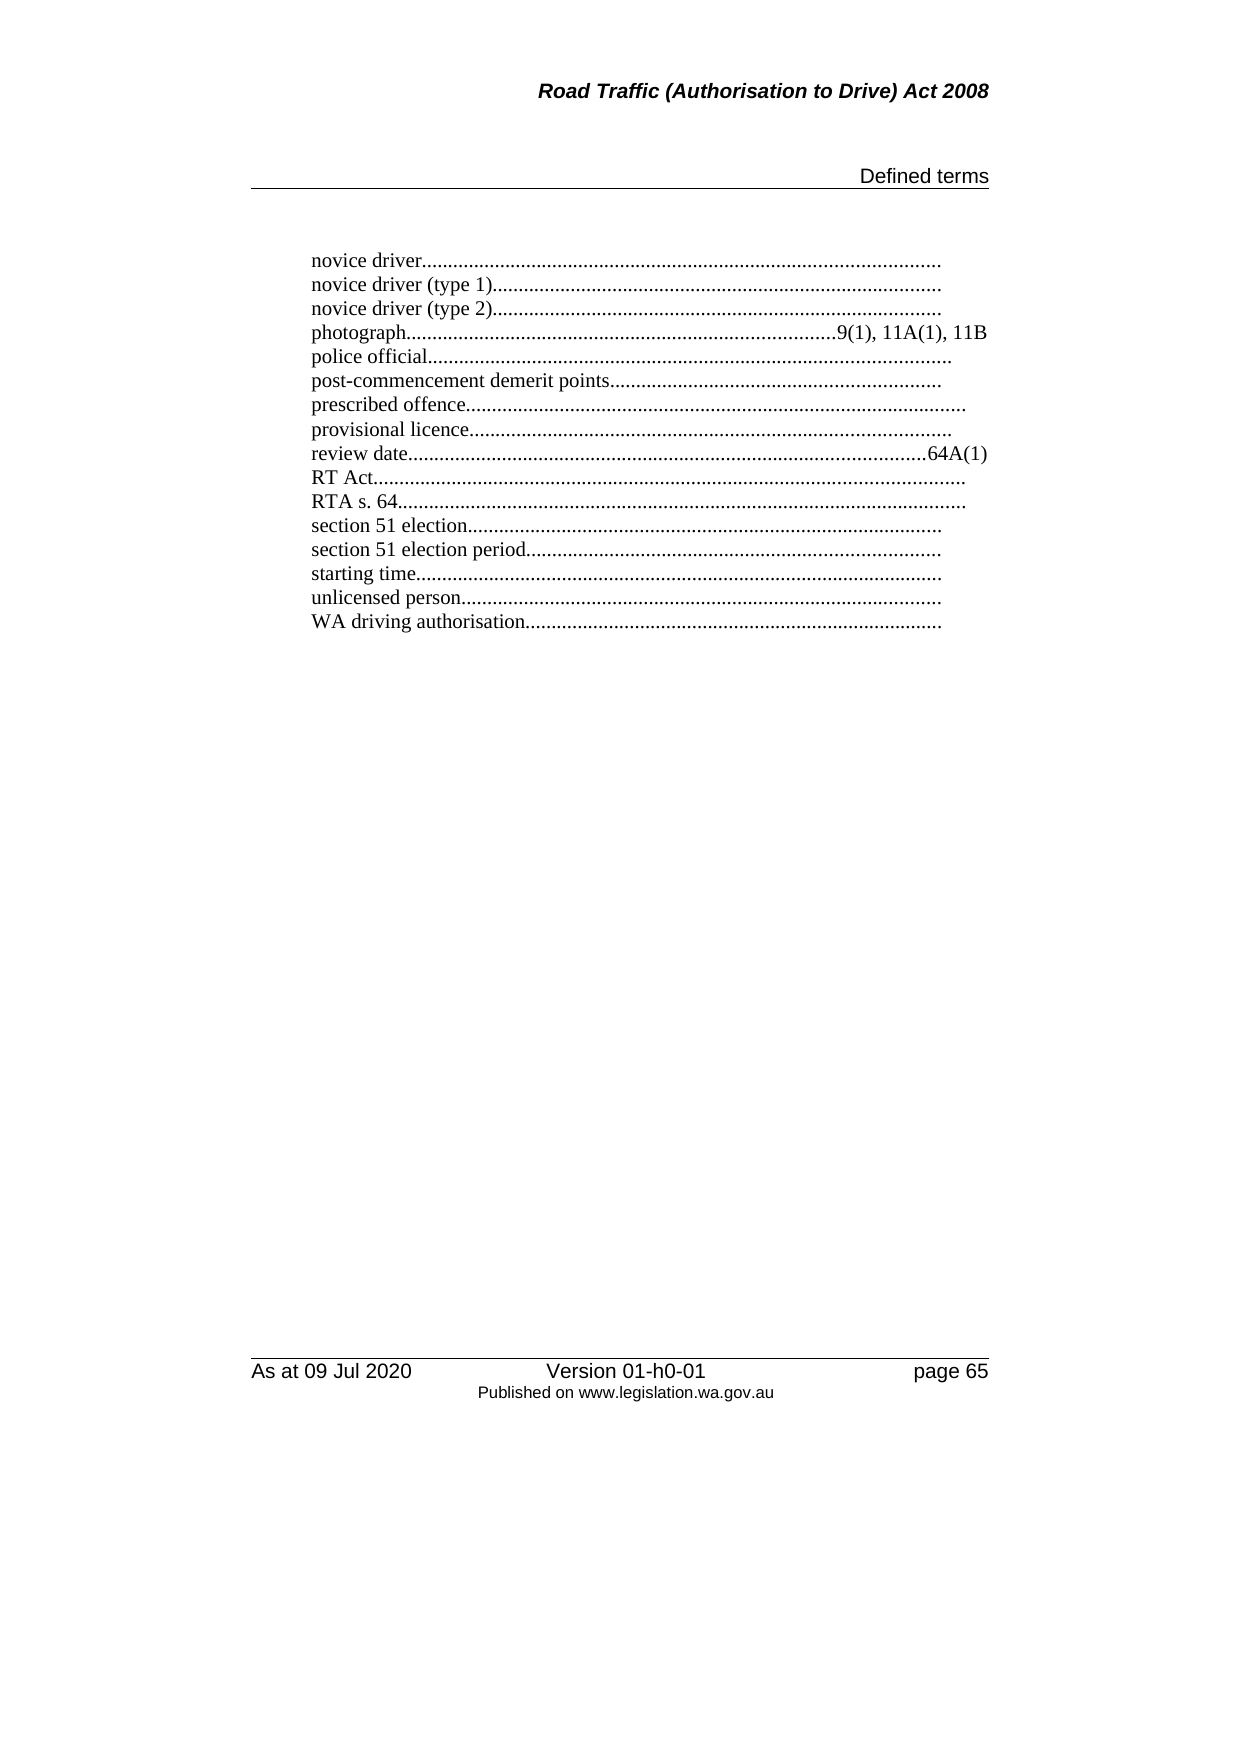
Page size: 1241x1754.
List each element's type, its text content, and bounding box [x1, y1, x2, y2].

text police official 11B [311, 344, 929, 368]
text post-commencement demerit points 50(1) [311, 368, 929, 392]
text RTA s. 64 19 [311, 489, 929, 513]
text photograph 9(1), 11A(1), 11B [311, 320, 929, 344]
text review date 64A(1) [311, 441, 929, 464]
text novice driver (type 2) 40(1) [311, 296, 929, 320]
text prescribed offence 19 [311, 392, 929, 416]
text novice driver (type 1) 40(1) [311, 272, 929, 296]
text section 51 election period 40(1) [311, 537, 929, 561]
text RT Act 64 [311, 464, 929, 489]
text section 51 election 40(1) [311, 513, 929, 537]
text starting time 55(2) [311, 561, 929, 585]
text unlicensed person 18(1) [311, 585, 929, 609]
text WA driving authorisation 43(3) [311, 609, 929, 633]
text provisional licence 3(1) [311, 416, 929, 441]
text novice driver 40(1) [311, 248, 929, 272]
